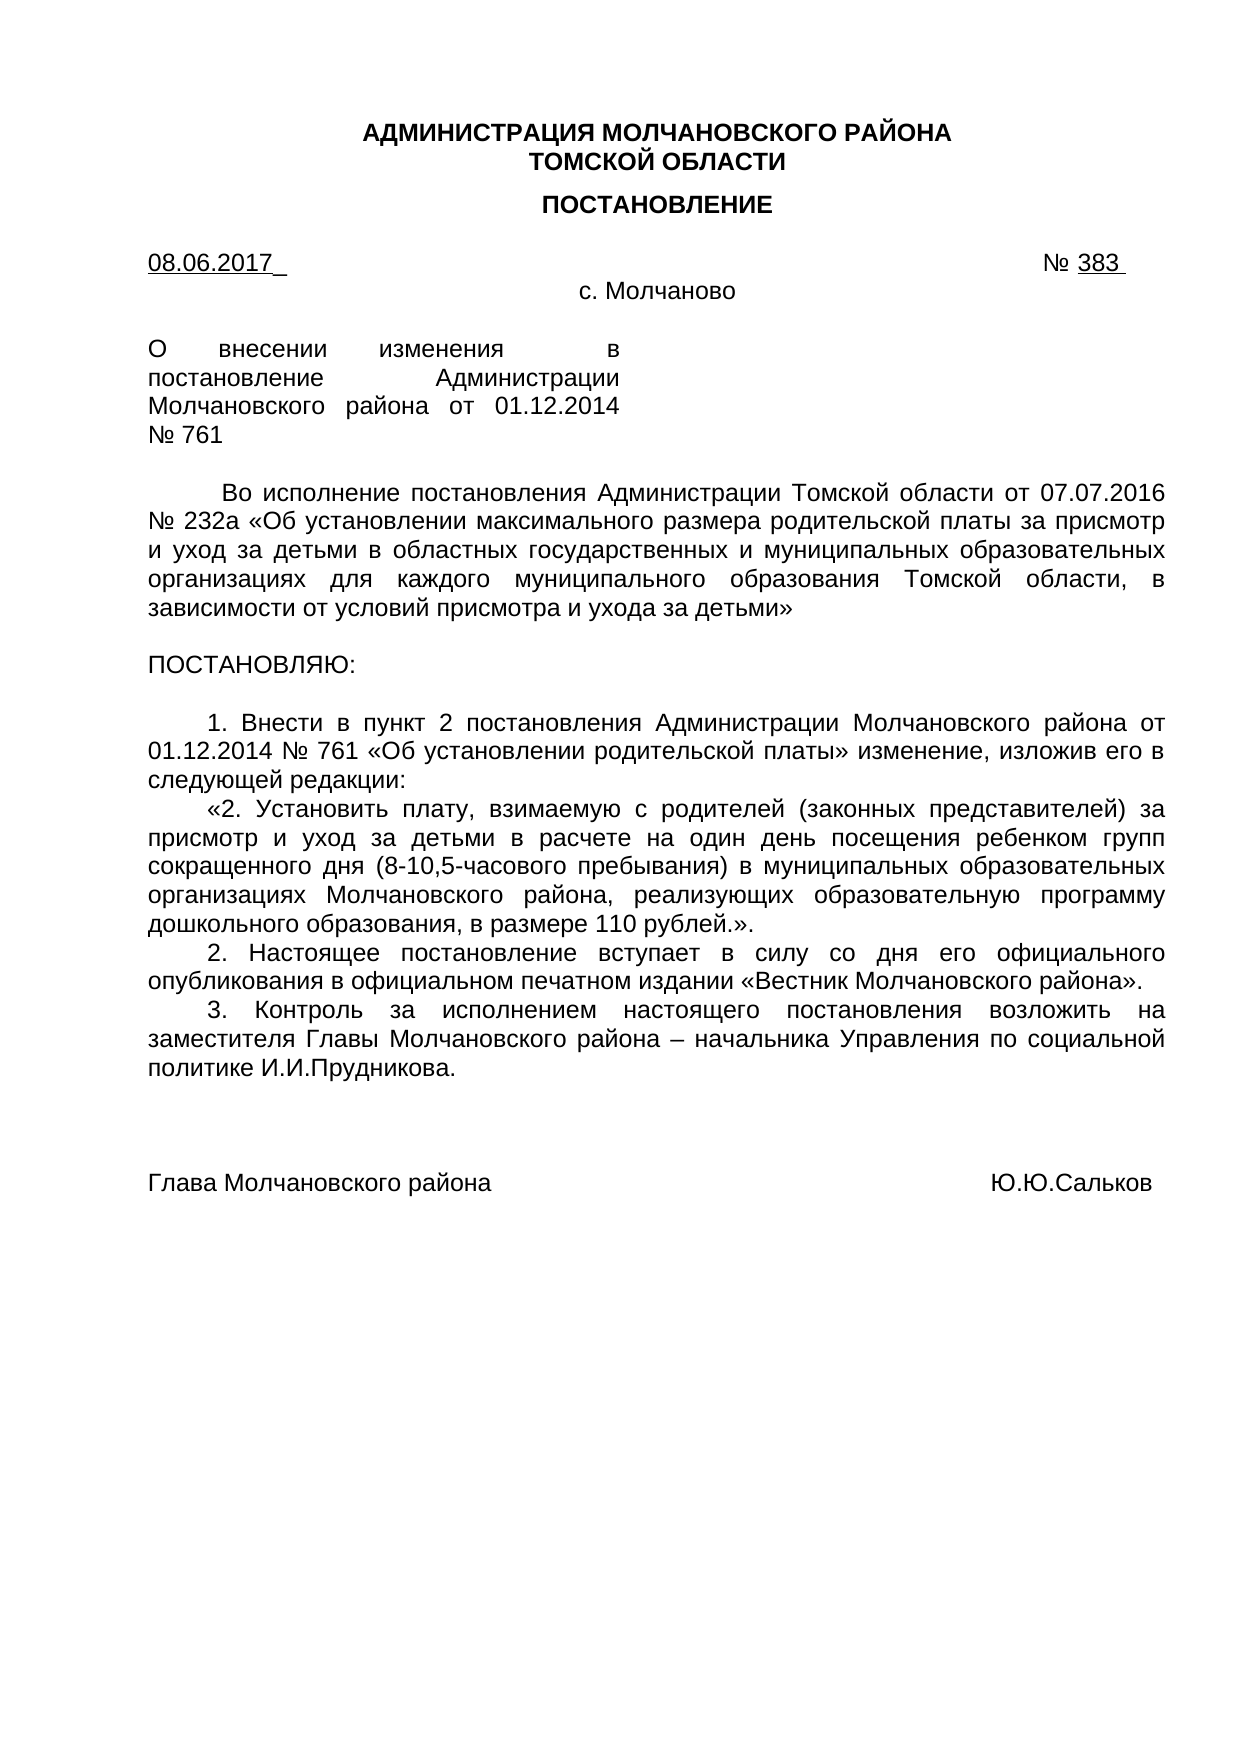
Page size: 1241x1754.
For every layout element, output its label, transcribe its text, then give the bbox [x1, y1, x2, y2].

text «2. Установить плату, взимаемую с родителей (законных представителей) за присмотр и уход за детьми в расчете на один день посещения ребенком групп сокращенного дня (8-10,5-часового пребывания) в муниципальных образовательных организациях Молчановского района, реализующих образовательную программу дошкольного образования, в размере 110 рублей.». [148, 794, 1167, 937]
text 1. Внести в пункт 2 постановления Администрации Молчановского района от 01.12.2014 № 761 «Об установлении родительской платы» изменение, изложив его в следующей редакции: [148, 707, 1167, 794]
text с. Молчаново [148, 276, 1167, 305]
text 2. Настоящее постановление вступает в силу со дня его официального опубликования в официальном печатном издании «Вестник Молчановского района». [148, 937, 1167, 995]
text Во исполнение постановления Администрации Томской области от 07.07.2016 № 232а «Об установлении максимального размера родительской платы за присмотр и уход за детьми в областных государственных и муниципальных образовательных организациях для каждого муниципального образования Томской области, в зависимости от условий присмотра и ухода за детьми» [148, 477, 1167, 621]
text администрация молчановского РАЙОНА [148, 118, 1167, 147]
text Томской области [148, 147, 1167, 176]
text Постановление [148, 190, 1167, 219]
text О внесении изменения в постановление Администрации Молчановского района от 01.12.2014 № 761 [148, 334, 620, 449]
text 08.06.2017_ № 383 [148, 247, 1167, 276]
text Глава Молчановского района Ю.Ю.Сальков [148, 1167, 1167, 1196]
text 3. Контроль за исполнением настоящего постановления возложить на заместителя Главы Молчановского района – начальника Управления по социальной политике И.И.Прудникова. [148, 995, 1167, 1081]
text ПОСТАНОВЛЯЮ: [148, 650, 1167, 679]
